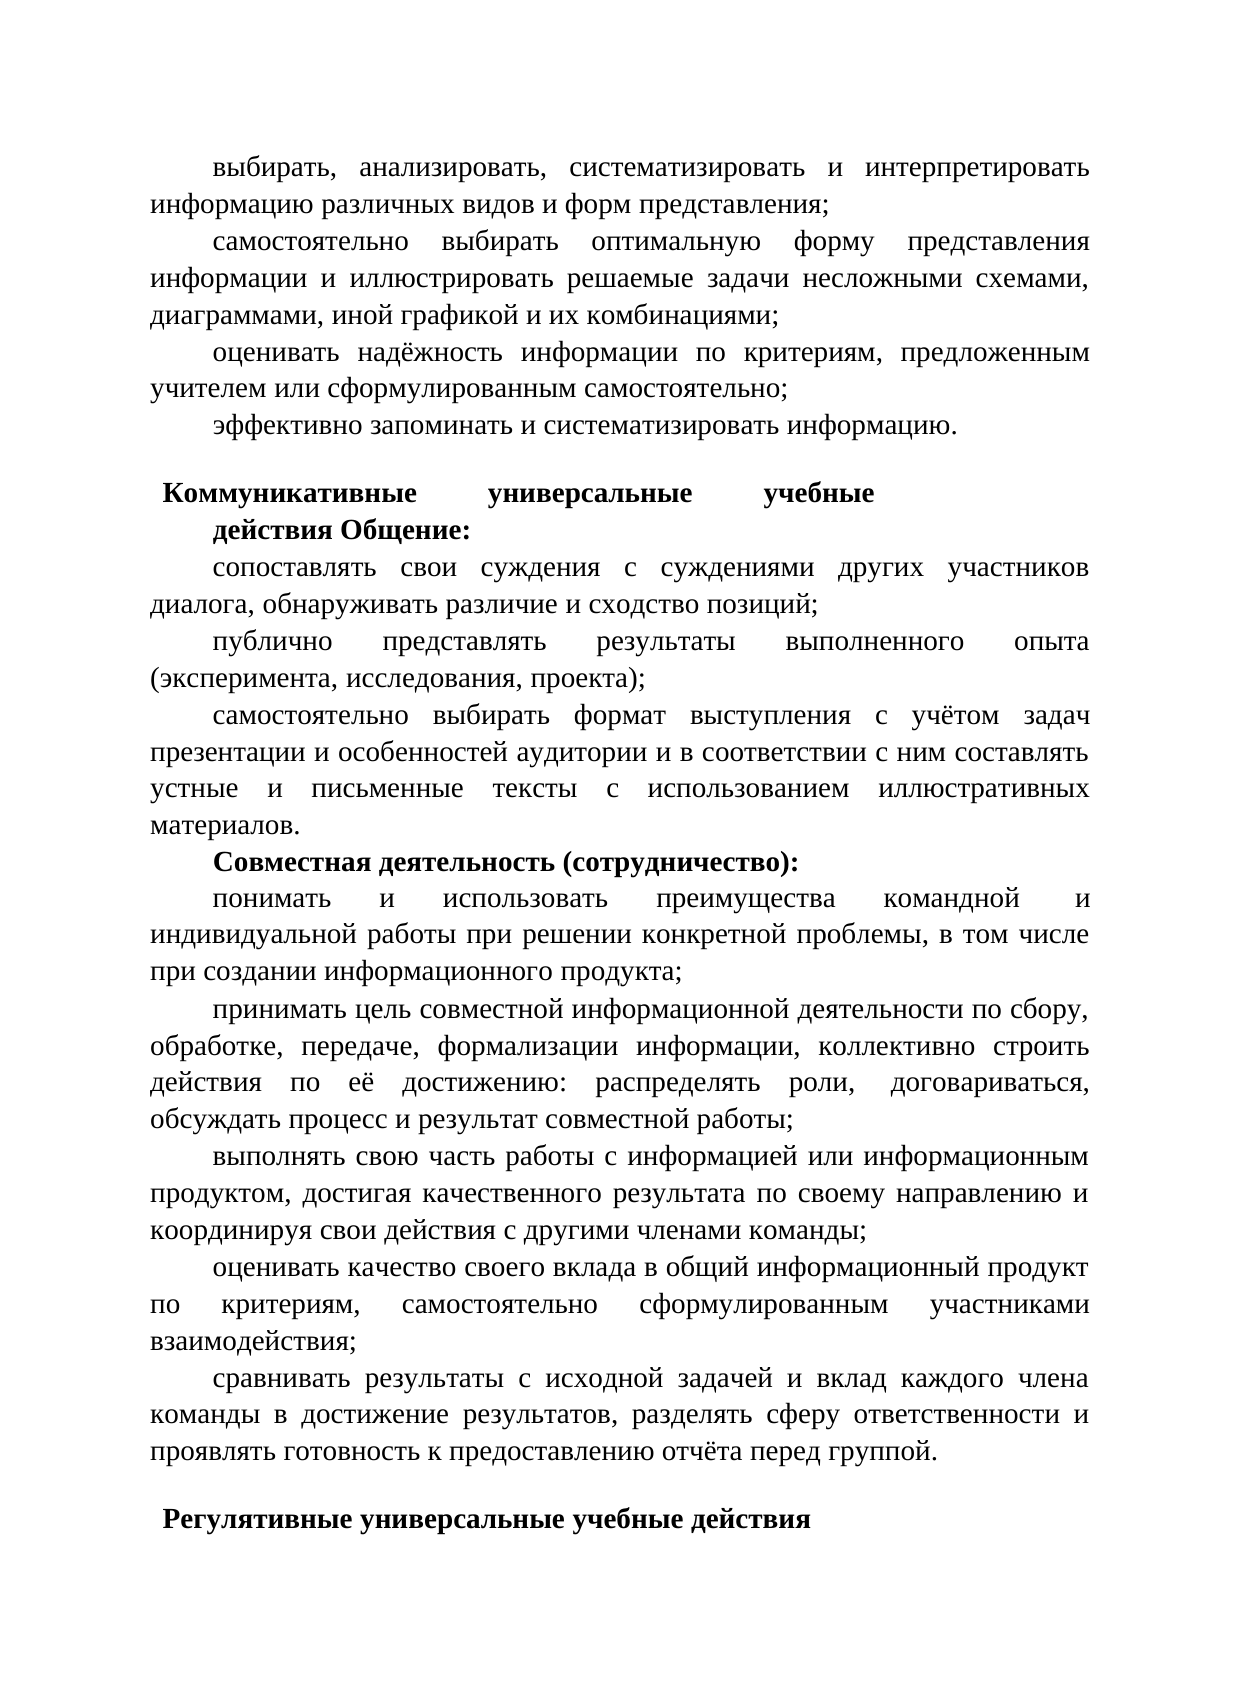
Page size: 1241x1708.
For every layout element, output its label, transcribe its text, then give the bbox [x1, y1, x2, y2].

text оценивать качество своего вклада в общий информационный продукт по критериям, самостоятельно сформулированным участниками взаимодействия; [150, 1249, 1090, 1356]
text публично представлять результаты выполненного опыта (эксперимента, исследования, проекта); [150, 623, 1089, 693]
text выполнять свою часть работы с информацией или информационным продуктом, достигая качественного результата по своему направлению и координируя свои действия с другими членами команды; [150, 1138, 1090, 1246]
text самостоятельно выбирать формат выступления с учётом задач презентации и особенностей аудитории и в соответствии с ним составлять устные и письменные тексты с использованием иллюстративных материалов. [150, 697, 1090, 841]
subtitle Регулятивные универсальные учебные действия [162, 1502, 1103, 1535]
text эффективно запоминать и систематизировать информацию. [213, 407, 1103, 441]
subtitle Совместная деятельность (сотрудничество): [213, 844, 1103, 878]
text самостоятельно выбирать оптимальную форму представления информации и иллюстрировать решаемые задачи несложными схемами, диаграммами, иной графикой и их комбинациями; [150, 223, 1090, 330]
text выбирать, анализировать, систематизировать и интерпретировать информацию различных видов и форм представления; [150, 149, 1089, 219]
subtitle Коммуникативные универсальные учебные действия Общение: [162, 476, 875, 546]
text сравнивать результаты с исходной задачей и вклад каждого члена команды в достижение результатов, разделять сферу ответственности и проявлять готовность к предоставлению отчёта перед группой. [150, 1360, 1090, 1467]
text понимать и использовать преимущества командной и индивидуальной работы при решении конкретной проблемы, в том числе при создании информационного продукта; [150, 880, 1090, 987]
text принимать цель совместной информационной деятельности по сбору, обработке, передаче, формализации информации, коллективно строить действия по её достижению: распределять роли, договариваться, обсуждать процесс и результат совместной работы; [150, 991, 1090, 1135]
text сопоставлять свои суждения с суждениями других участников диалога, обнаруживать различие и сходство позиций; [150, 549, 1089, 620]
text оценивать надёжность информации по критериям, предложенным учителем или сформулированным самостоятельно; [150, 334, 1090, 404]
